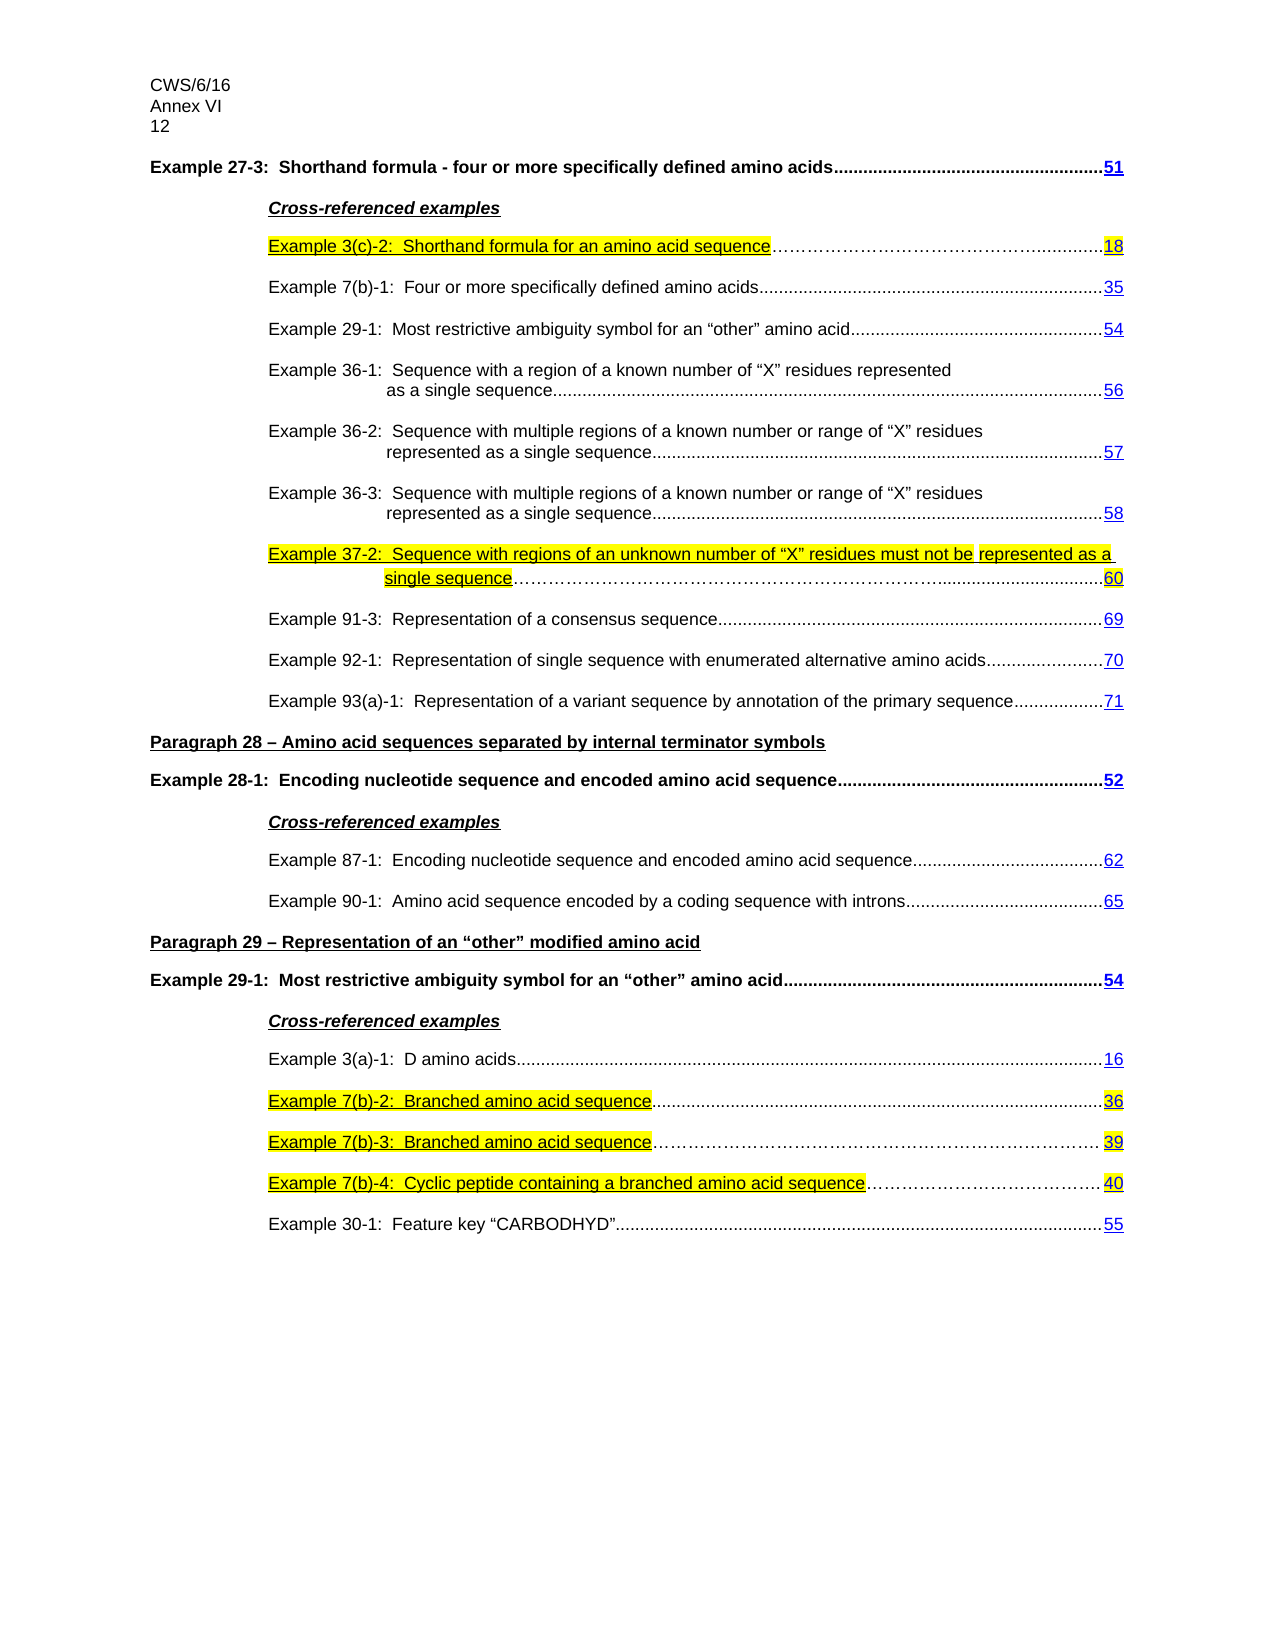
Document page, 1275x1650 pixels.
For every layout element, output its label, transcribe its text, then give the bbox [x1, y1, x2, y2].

text Example 7(b)-2: Branched amino acid sequence 36 [652, 1090, 1104, 1111]
text Example 92-1: Representation of single sequence with enumerated alternative amino acids 70 [268, 650, 1125, 670]
text Example 87-1: Encoding nucleotide sequence and encoded amino acid sequence 62 [268, 849, 1125, 870]
text Example 7(b)-3: Branched amino acid sequence………………………………………………………………… 39 [652, 1131, 1104, 1152]
text Example 93(a)-1: Representation of a variant sequence by annotation of the primary sequence 71 [268, 691, 1125, 711]
text Example 30-1: Feature key “CARBODHYD” 55 [268, 1214, 1125, 1234]
text as a single sequence 56 [268, 380, 1125, 400]
text Example 36-3: Sequence with multiple regions of a known number or range of “X” residues [268, 482, 1172, 503]
text Paragraph 28 – Amino acid sequences separated by internal terminator symbols [150, 732, 1172, 752]
text Example 90-1: Amino acid sequence encoded by a coding sequence with introns 65 [268, 891, 1125, 911]
text Example 36-1: Sequence with a region of a known number of “X” residues represented [268, 359, 1172, 380]
text Example 7(b)-1: Four or more specifically defined amino acids 35 [268, 277, 1125, 297]
text Example 3(c)-2: Shorthand formula for an amino acid sequence……………………………………… 18 [771, 236, 1104, 256]
text Example 27-3: Shorthand formula - four or more specifically defined amino acids 51 [150, 157, 1125, 177]
text Example 3(a)-1: D amino acids 16 [268, 1049, 1125, 1069]
text Paragraph 29 – Representation of an “other” modified amino acid [150, 932, 1172, 952]
text represented as a single sequence 57 [268, 441, 1125, 462]
text Example 37-2: Sequence with regions of an unknown number of “X” residues must not be represented as a single sequence……………………………………………………………….. 60 [268, 544, 1125, 588]
text Example 28-1: Encoding nucleotide sequence and encoded amino acid sequence 52 [150, 770, 1125, 791]
text Example 29-1: Most restrictive ambiguity symbol for an “other” amino acid 54 [268, 318, 1125, 339]
text represented as a single sequence 58 [268, 503, 1125, 523]
text Example 36-2: Sequence with multiple regions of a known number or range of “X” residues [268, 421, 1172, 441]
text Example 29-1: Most restrictive ambiguity symbol for an “other” amino acid 54 [150, 970, 1125, 990]
text Cross-referenced examples [193, 1011, 1125, 1031]
text Cross-referenced examples [193, 198, 1125, 218]
text Cross-referenced examples [193, 811, 1125, 832]
text Example 91-3: Representation of a consensus sequence 69 [268, 609, 1125, 629]
